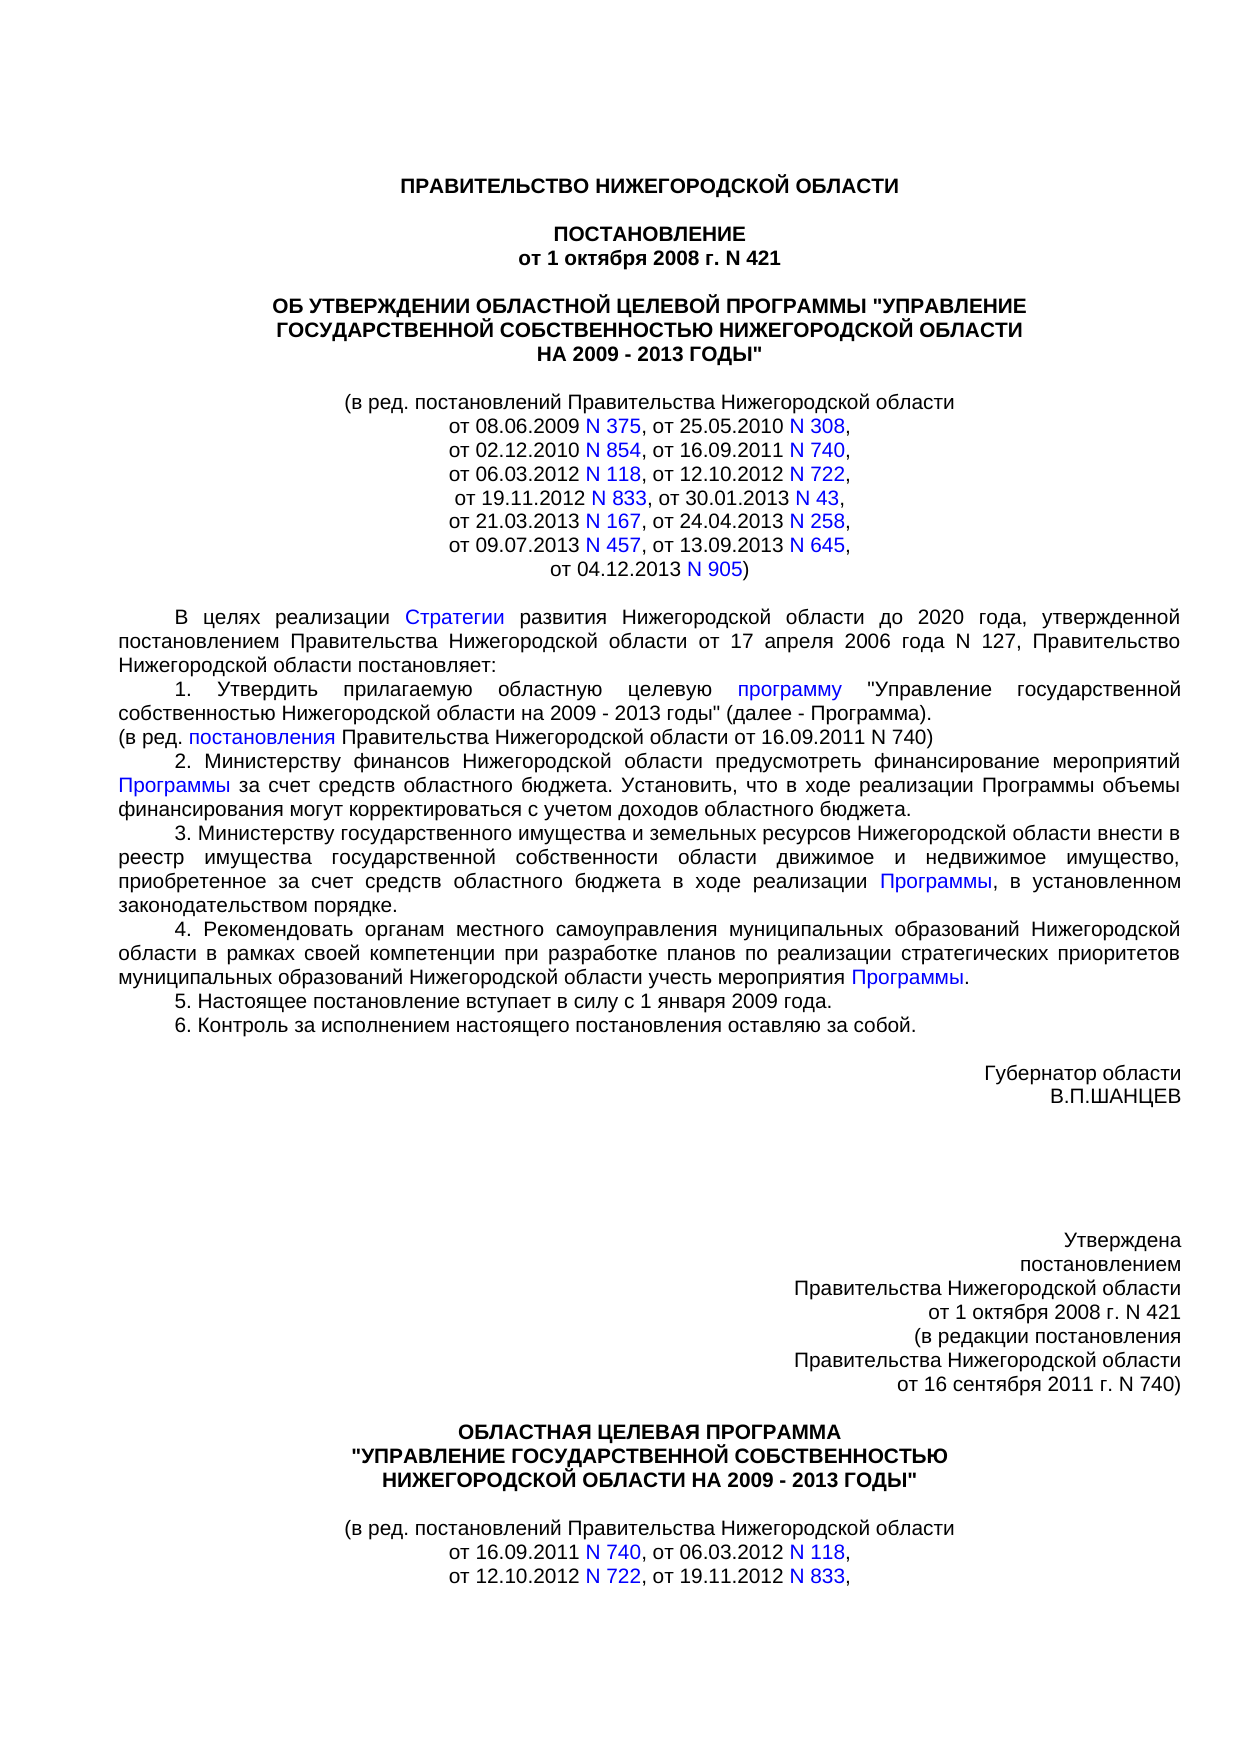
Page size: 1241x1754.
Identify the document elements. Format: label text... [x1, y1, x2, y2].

text "УПРАВЛЕНИЕ ГОСУДАРСТВЕННОЙ СОБСТВЕННОСТЬЮ [118, 1444, 1181, 1468]
text 3. Министерству государственного имущества и земельных ресурсов Нижегородской области внести в реестр имущества государственной собственности области движимое и недвижимое имущество, приобретенное за счет средств областного бюджета в ходе реализации Программы, в установленном законодательством порядке. [118, 821, 1181, 917]
text от 16.09.2011 N 740, от 06.03.2012 N 118, [118, 1539, 1181, 1563]
text от 19.11.2012 N 833, от 30.01.2013 N 43, [118, 485, 1181, 509]
text от 04.12.2013 N 905) [118, 557, 1181, 581]
text Правительства Нижегородской области [118, 1276, 1181, 1300]
text от 12.10.2012 N 722, от 19.11.2012 N 833, [118, 1563, 1181, 1587]
text от 21.03.2013 N 167, от 24.04.2013 N 258, [118, 509, 1181, 533]
text от 16 сентября 2011 г. N 740) [118, 1372, 1181, 1396]
text ПОСТАНОВЛЕНИЕ [118, 222, 1181, 246]
text от 06.03.2012 N 118, от 12.10.2012 N 722, [118, 461, 1181, 485]
text НИЖЕГОРОДСКОЙ ОБЛАСТИ НА 2009 - 2013 ГОДЫ" [118, 1468, 1181, 1492]
text 6. Контроль за исполнением настоящего постановления оставляю за собой. [118, 1012, 1181, 1036]
text 5. Настоящее постановление вступает в силу с 1 января 2009 года. [118, 988, 1181, 1012]
text от 1 октября 2008 г. N 421 [118, 246, 1181, 270]
text (в ред. постановлений Правительства Нижегородской области [118, 389, 1181, 413]
text В целях реализации Стратегии развития Нижегородской области до 2020 года, утвержденной постановлением Правительства Нижегородской области от 17 апреля 2006 года N 127, Правительство Нижегородской области постановляет: [118, 605, 1181, 677]
text Губернатор области [118, 1060, 1181, 1084]
text В.П.ШАНЦЕВ [118, 1084, 1181, 1108]
text (в ред. постановления Правительства Нижегородской области от 16.09.2011 N 740) [118, 725, 1181, 749]
text от 02.12.2010 N 854, от 16.09.2011 N 740, [118, 437, 1181, 461]
text от 08.06.2009 N 375, от 25.05.2010 N 308, [118, 413, 1181, 437]
text 2. Министерству финансов Нижегородской области предусмотреть финансирование мероприятий Программы за счет средств областного бюджета. Установить, что в ходе реализации Программы объемы финансирования могут корректироваться с учетом доходов областного бюджета. [118, 749, 1181, 821]
text ОБЛАСТНАЯ ЦЕЛЕВАЯ ПРОГРАММА [118, 1420, 1181, 1444]
text от 09.07.2013 N 457, от 13.09.2013 N 645, [118, 533, 1181, 557]
text постановлением [118, 1252, 1181, 1276]
text НА 2009 - 2013 ГОДЫ" [118, 342, 1181, 366]
text 1. Утвердить прилагаемую областную целевую программу "Управление государственной собственностью Нижегородской области на 2009 - 2013 годы" (далее - Программа). [118, 677, 1181, 725]
text Утверждена [118, 1228, 1181, 1252]
text Правительства Нижегородской области [118, 1348, 1181, 1372]
text ГОСУДАРСТВЕННОЙ СОБСТВЕННОСТЬЮ НИЖЕГОРОДСКОЙ ОБЛАСТИ [118, 318, 1181, 342]
text (в редакции постановления [118, 1324, 1181, 1348]
text от 1 октября 2008 г. N 421 [118, 1300, 1181, 1324]
text (в ред. постановлений Правительства Нижегородской области [118, 1516, 1181, 1539]
text ПРАВИТЕЛЬСТВО НИЖЕГОРОДСКОЙ ОБЛАСТИ [118, 174, 1181, 198]
text ОБ УТВЕРЖДЕНИИ ОБЛАСТНОЙ ЦЕЛЕВОЙ ПРОГРАММЫ "УПРАВЛЕНИЕ [118, 294, 1181, 318]
text 4. Рекомендовать органам местного самоуправления муниципальных образований Нижегородской области в рамках своей компетенции при разработке планов по реализации стратегических приоритетов муниципальных образований Нижегородской области учесть мероприятия Программы. [118, 917, 1181, 988]
